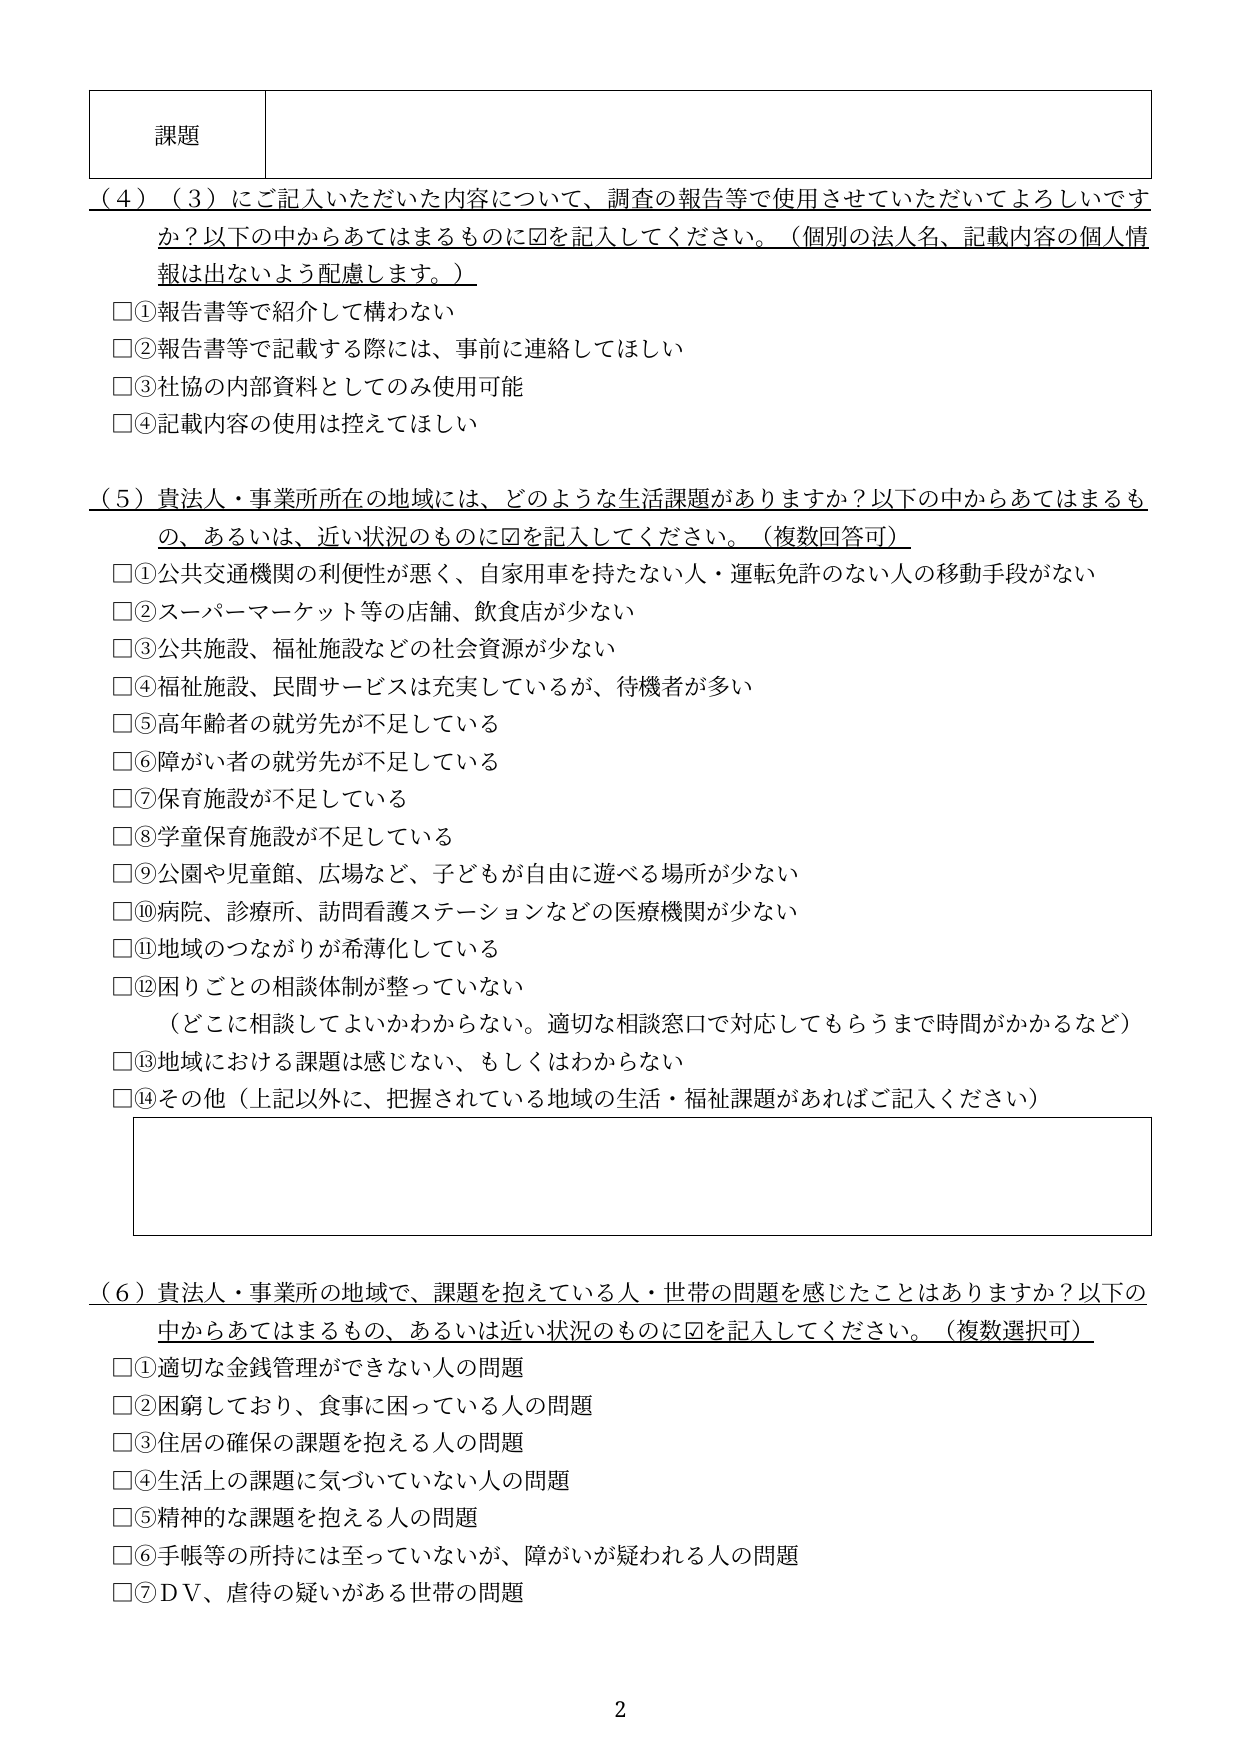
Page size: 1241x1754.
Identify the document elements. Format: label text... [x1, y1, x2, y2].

text □③社協の内部資料としてのみ使用可能 [89, 367, 1152, 404]
text □⑤精神的な課題を抱える人の問題 [89, 1498, 1152, 1536]
text □⑥手帳等の所持には至っていないが、障がいが疑われる人の問題 [89, 1536, 1152, 1573]
text □①公共交通機関の利便性が悪く、自家用車を持たない人・運転免許のない人の移動手段がない [89, 554, 1152, 592]
text （６）貴法人・事業所の地域で、課題を抱えている人・世帯の問題を感じたことはありますか？以下の中からあてはまるもの、あるいは近い状況のものに☑を記入してください。（複数選択可） [89, 1273, 1152, 1348]
text □⑫困りごとの相談体制が整っていない [89, 967, 1152, 1004]
text □⑦保育施設が不足している [89, 779, 1152, 817]
text □⑨公園や児童館、広場など、子どもが自由に遊べる場所が少ない [89, 854, 1152, 892]
text □⑪地域のつながりが希薄化している [89, 929, 1152, 967]
text □④福祉施設、民間サービスは充実しているが、待機者が多い [89, 667, 1152, 704]
text □⑩病院、診療所、訪問看護ステーションなどの医療機関が少ない [89, 892, 1152, 929]
text （４）（３）にご記入いただいた内容について、調査の報告等で使用させていただいてよろしいですか？以下の中からあてはまるものに☑を記入してください。（個別の法人名、記載内容の個人情報は出ないよう配慮します。） [89, 179, 1152, 292]
text □⑦ＤＶ、虐待の疑いがある世帯の問題 [89, 1573, 1152, 1611]
text □⑧学童保育施設が不足している [89, 817, 1152, 854]
text □⑥障がい者の就労先が不足している [89, 742, 1152, 779]
text □④生活上の課題に気づいていない人の問題 [89, 1461, 1152, 1498]
table_header [134, 1118, 1151, 1235]
text □⑤高年齢者の就労先が不足している [89, 704, 1152, 742]
table_cell 課題 [90, 91, 265, 178]
text □②報告書等で記載する際には、事前に連絡してほしい [89, 329, 1152, 367]
text □②スーパーマーケット等の店舗、飲食店が少ない [89, 592, 1152, 629]
text （どこに相談してよいかわからない。適切な相談窓口で対応してもらうまで時間がかかるなど） [89, 1004, 1152, 1042]
text □③住居の確保の課題を抱える人の問題 [89, 1423, 1152, 1461]
text （５）貴法人・事業所所在の地域には、どのような生活課題がありますか？以下の中からあてはまるもの、あるいは、近い状況のものに☑を記入してください。（複数回答可） [89, 479, 1152, 554]
text □⑭その他（上記以外に、把握されている地域の生活・福祉課題があればご記入ください） [89, 1079, 1152, 1117]
text □①報告書等で紹介して構わない [89, 292, 1152, 329]
table_cell [266, 91, 1151, 178]
text □②困窮しており、食事に困っている人の問題 [89, 1386, 1152, 1423]
text □①適切な金銭管理ができない人の問題 [89, 1348, 1152, 1386]
text □③公共施設、福祉施設などの社会資源が少ない [89, 629, 1152, 667]
text □④記載内容の使用は控えてほしい [89, 404, 1152, 442]
text □⑬地域における課題は感じない、もしくはわからない [89, 1042, 1152, 1079]
